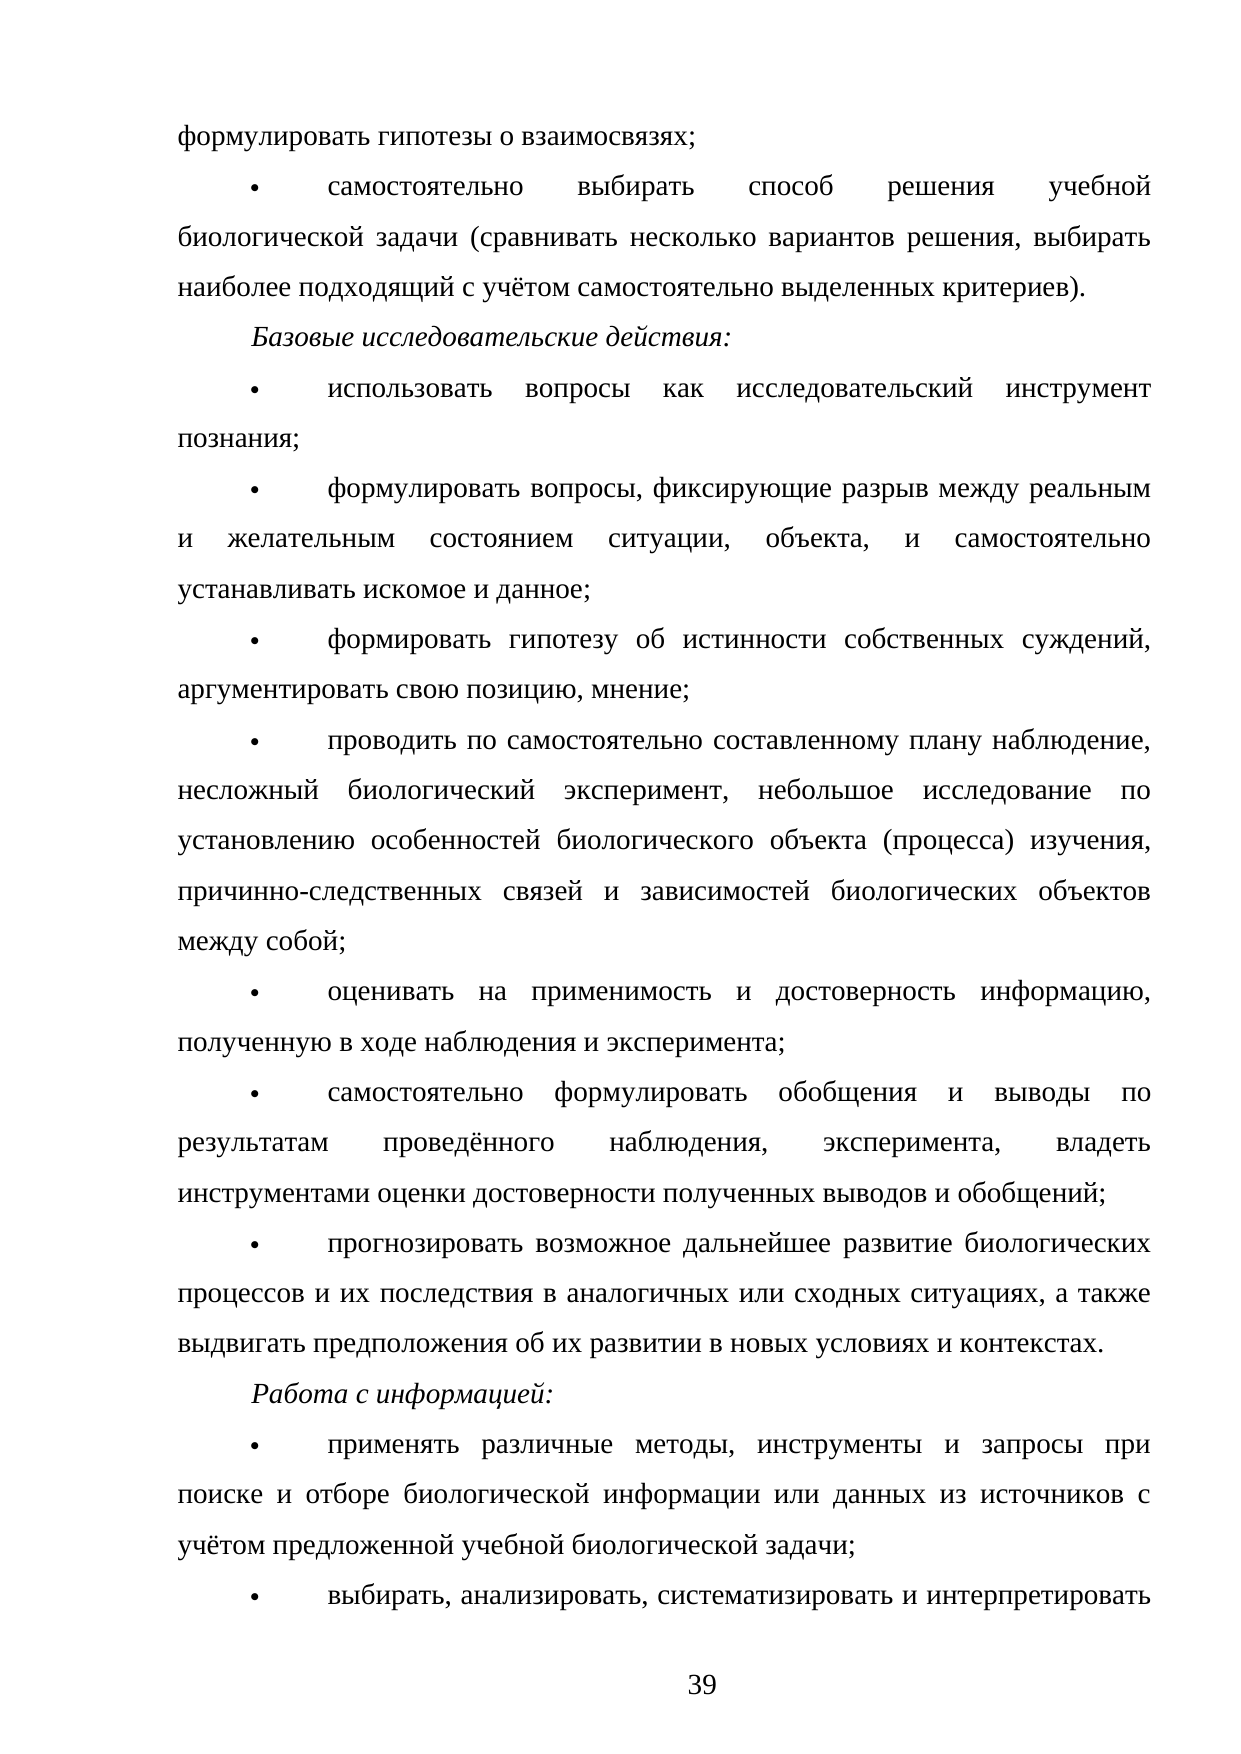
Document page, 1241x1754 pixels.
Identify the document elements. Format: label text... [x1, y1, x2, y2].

list использовать вопросы как исследовательский инструмент познания; [177, 370, 1152, 453]
list применять различные методы, инструменты и запросы при поиске и отборе биологической информации или данных из источников с учётом предложенной учебной биологической задачи; [177, 1426, 1152, 1560]
list самостоятельно формулировать обобщения и выводы по результатам проведённого наблюдения, эксперимента, владеть инструментами оценки достоверности полученных выводов и обобщений; [177, 1074, 1152, 1208]
list проводить по самостоятельно составленному плану наблюдение, несложный биологический эксперимент, небольшое исследование по установлению особенностей биологического объекта (процесса) изучения, причинно-следственных связей и зависимостей биологических объектов между собой; [177, 722, 1152, 957]
list формулировать вопросы, фиксирующие разрыв между реальным и желательным состоянием ситуации, объекта, и самостоятельно устанавливать искомое и данное; [177, 470, 1152, 604]
text Базовые исследовательские действия: [177, 319, 1152, 353]
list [177, 118, 1152, 152]
list самостоятельно выбирать способ решения учебной биологической задачи (сравнивать несколько вариантов решения, выбирать наиболее подходящий с учётом самостоятельно выделенных критериев). [177, 168, 1152, 303]
list прогнозировать возможное дальнейшее развитие биологических процессов и их последствия в аналогичных или сходных ситуациях, а также выдвигать предположения об их развитии в новых условиях и контекстах. [177, 1225, 1152, 1359]
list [177, 1577, 1152, 1611]
list оценивать на применимость и достоверность информацию, полученную в ходе наблюдения и эксперимента; [177, 973, 1152, 1057]
list формировать гипотезу об истинности собственных суждений, аргументировать свою позицию, мнение; [177, 621, 1152, 705]
text Работа с информацией: [177, 1376, 1152, 1409]
